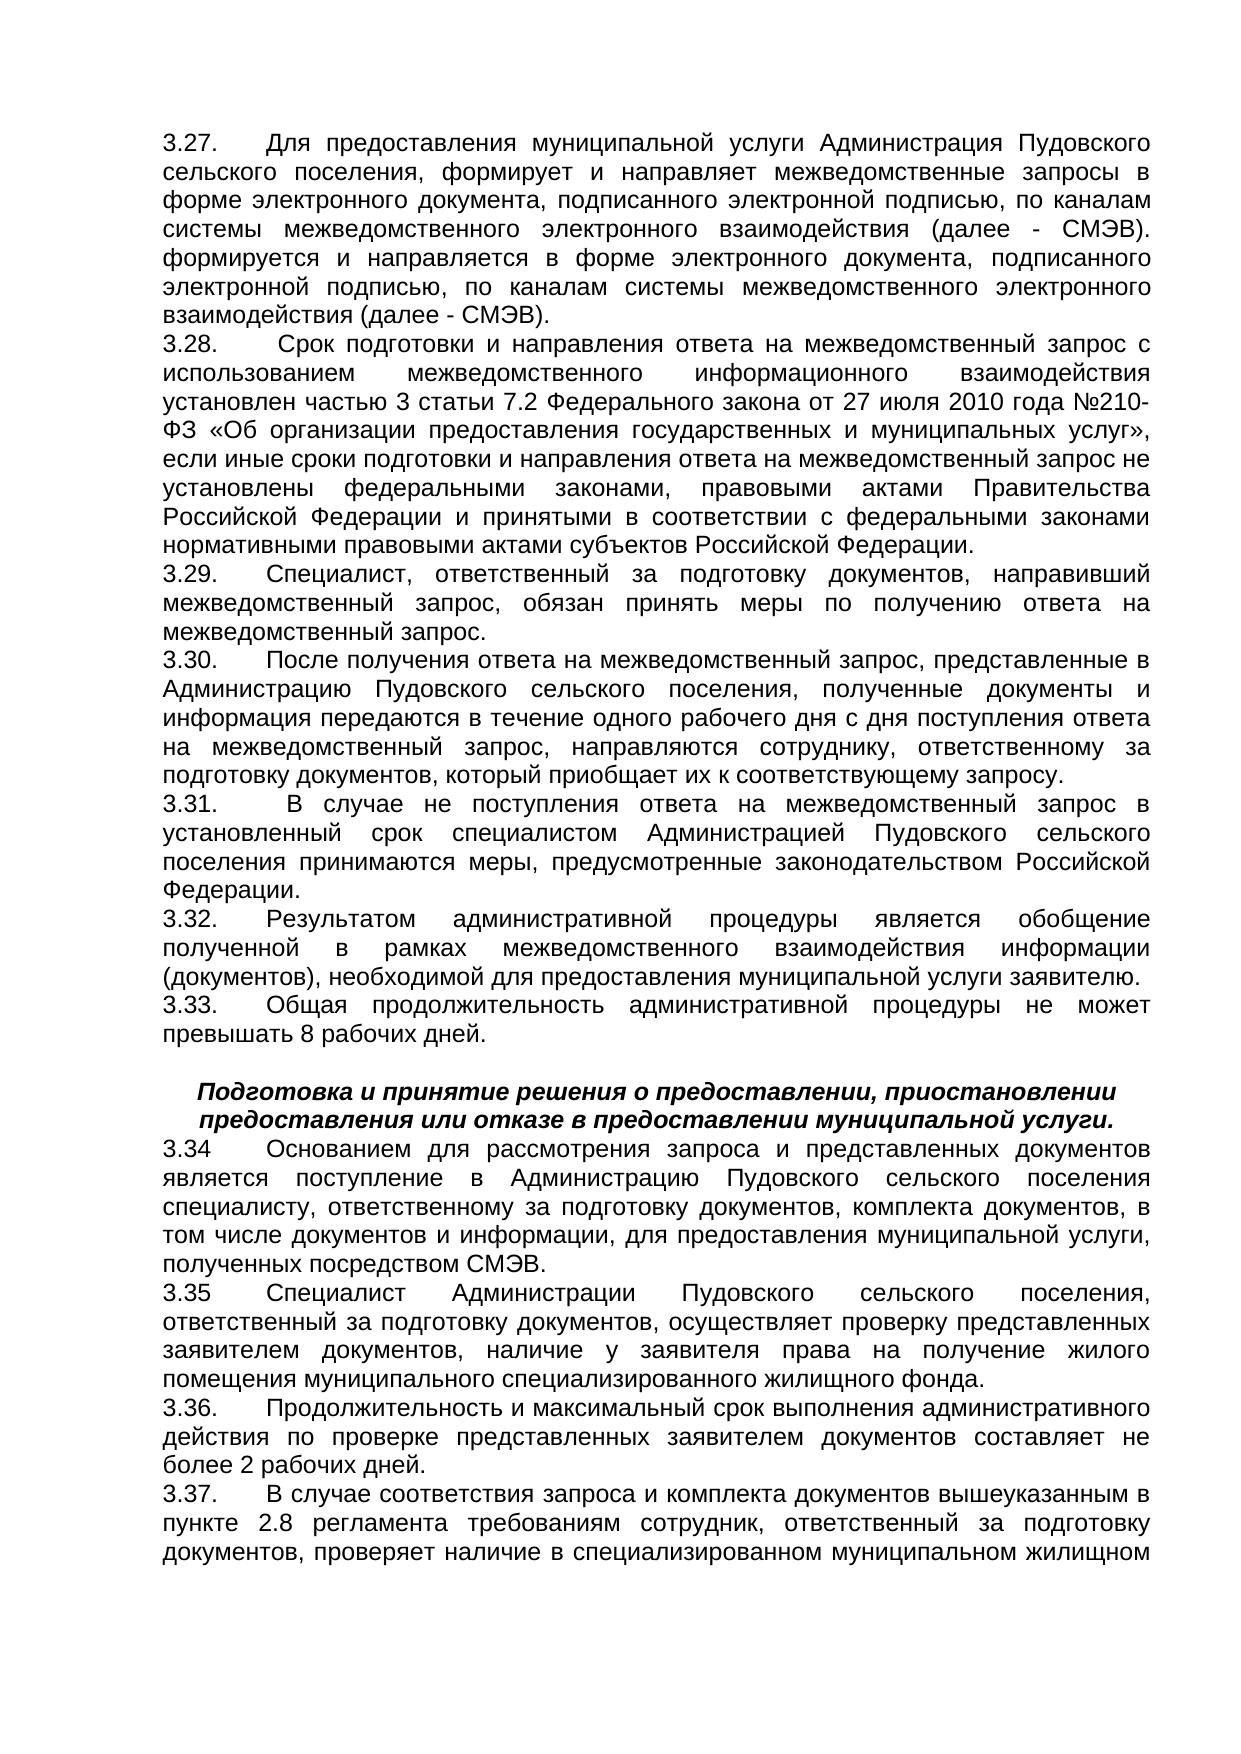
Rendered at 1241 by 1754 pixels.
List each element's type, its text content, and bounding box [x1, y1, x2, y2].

list Результатом административной процедуры является обобщение полученной в рамках межведомственного взаимодействия информации (документов), необходимой для предоставления муниципальной услуги заявителю. [162, 904, 1152, 990]
list Специалист, ответственный за подготовку документов, направивший межведомственный запрос, обязан принять меры по получению ответа на межведомственный запрос. [162, 559, 1152, 645]
text Подготовка и принятие решения о предоставлении, приостановлении предоставления или отказе в предоставлении муниципальной услуги. [162, 1076, 1152, 1134]
list Основанием для рассмотрения запроса и представленных документов является поступление в Администрацию Пудовского сельского поселения специалисту, ответственному за подготовку документов, комплекта документов, в том числе документов и информации, для предоставления муниципальной услуги, полученных посредством СМЭВ. [162, 1134, 1152, 1278]
list В случае не поступления ответа на межведомственный запрос в установленный срок специалистом Администрацией Пудовского сельского поселения принимаются меры, предусмотренные законодательством Российской Федерации. [162, 789, 1152, 904]
list Продолжительность и максимальный срок выполнения административного действия по проверке представленных заявителем документов составляет не более 2 рабочих дней. [162, 1393, 1152, 1479]
list Специалист Администрации Пудовского сельского поселения, ответственный за подготовку документов, осуществляет проверку представленных заявителем документов, наличие у заявителя права на получение жилого помещения муниципального специализированного жилищного фонда. [162, 1278, 1152, 1393]
list После получения ответа на межведомственный запрос, представленные в Администрацию Пудовского сельского поселения, полученные документы и информация передаются в течение одного рабочего дня с дня поступления ответа на межведомственный запрос, направляются сотруднику, ответственному за подготовку документов, который приобщает их к соответствующему запросу. [162, 645, 1152, 789]
list Для предоставления муниципальной услуги Администрация Пудовского сельского поселения, формирует и направляет межведомственные запросы в форме электронного документа, подписанного электронной подписью, по каналам системы межведомственного электронного взаимодействия (далее - СМЭВ). формируется и направляется в форме электронного документа, подписанного электронной подписью, по каналам системы межведомственного электронного взаимодействия (далее - СМЭВ). [162, 128, 1152, 329]
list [162, 1479, 1152, 1565]
list Общая продолжительность административной процедуры не может превышать 8 рабочих дней. [162, 990, 1152, 1048]
list Срок подготовки и направления ответа на межведомственный запрос с использованием межведомственного информационного взаимодействия установлен частью 3 статьи 7.2 Федерального закона от 27 июля 2010 года №210-ФЗ «Об организации предоставления государственных и муниципальных услуг», если иные сроки подготовки и направления ответа на межведомственный запрос не установлены федеральными законами, правовыми актами Правительства Российской Федерации и принятыми в соответствии с федеральными законами нормативными правовыми актами субъектов Российской Федерации. [162, 329, 1152, 559]
